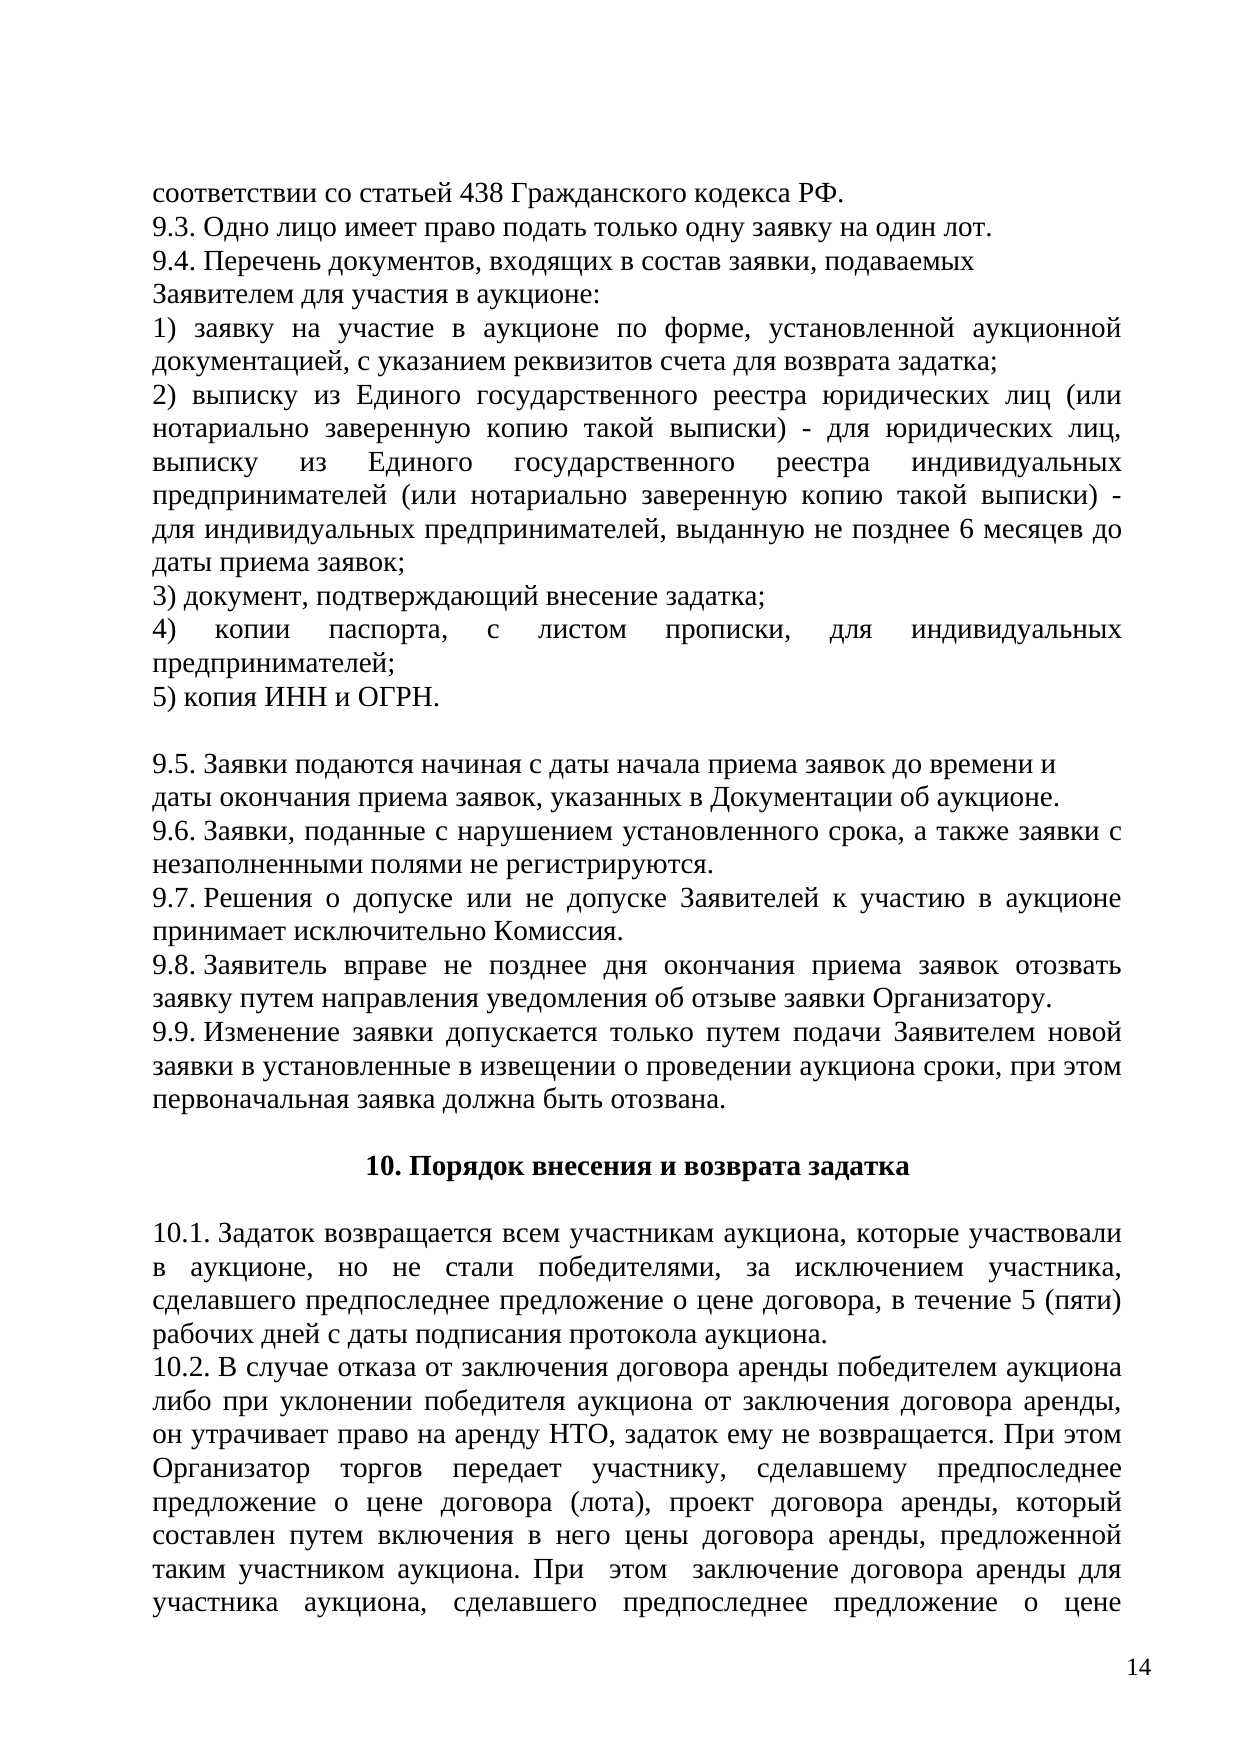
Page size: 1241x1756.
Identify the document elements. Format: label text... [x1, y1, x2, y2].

text 9.4. Перечень документов, входящих в состав заявки, подаваемых Заявителем для участия в аукционе: [152, 243, 1123, 310]
text 2) выписку из Единого государственного реестра юридических лиц (или нотариально заверенную копию такой выписки) - для юридических лиц, выписку из Единого государственного реестра индивидуальных предпринимателей (или нотариально заверенную копию такой выписки) - для индивидуальных предпринимателей, выданную не позднее 6 месяцев до даты приема заявок; [152, 377, 1123, 578]
text 5) копия ИНН и ОГРН. [152, 679, 1123, 712]
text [152, 1349, 1123, 1618]
text 10.1. Задаток возвращается всем участникам аукциона, которые участвовали в аукционе, но не стали победителями, за исключением участника, сделавшего предпоследнее предложение о цене договора, в течение 5 (пяти) рабочих дней с даты подписания протокола аукциона. [152, 1215, 1123, 1349]
text 9.3. Одно лицо имеет право подать только одну заявку на один лот. [152, 209, 1123, 243]
text 9.7. Решения о допуске или не допуске Заявителей к участию в аукционе принимает исключительно Комиссия. [152, 880, 1123, 947]
text 9.5. Заявки подаются начиная с даты начала приема заявок до времени и даты окончания приема заявок, указанных в Документации об аукционе. [152, 746, 1123, 813]
text 9.8. Заявитель вправе не позднее дня окончания приема заявок отозвать заявку путем направления уведомления об отзыве заявки Организатору. [152, 947, 1123, 1014]
text 10. Порядок внесения и возврата задатка [152, 1148, 1123, 1182]
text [152, 176, 1123, 209]
text 1) заявку на участие в аукционе по форме, установленной аукционной документацией, с указанием реквизитов счета для возврата задатка; [152, 310, 1123, 377]
text 9.9. Изменение заявки допускается только путем подачи Заявителем новой заявки в установленные в извещении о проведении аукциона сроки, при этом первоначальная заявка должна быть отозвана. [152, 1014, 1123, 1115]
text 4) копии паспорта, с листом прописки, для индивидуальных предпринимателей; [152, 612, 1123, 679]
text 3) документ, подтверждающий внесение задатка; [152, 578, 1123, 612]
text 9.6. Заявки, поданные с нарушением установленного срока, а также заявки с незаполненными полями не регистрируются. [152, 813, 1123, 880]
